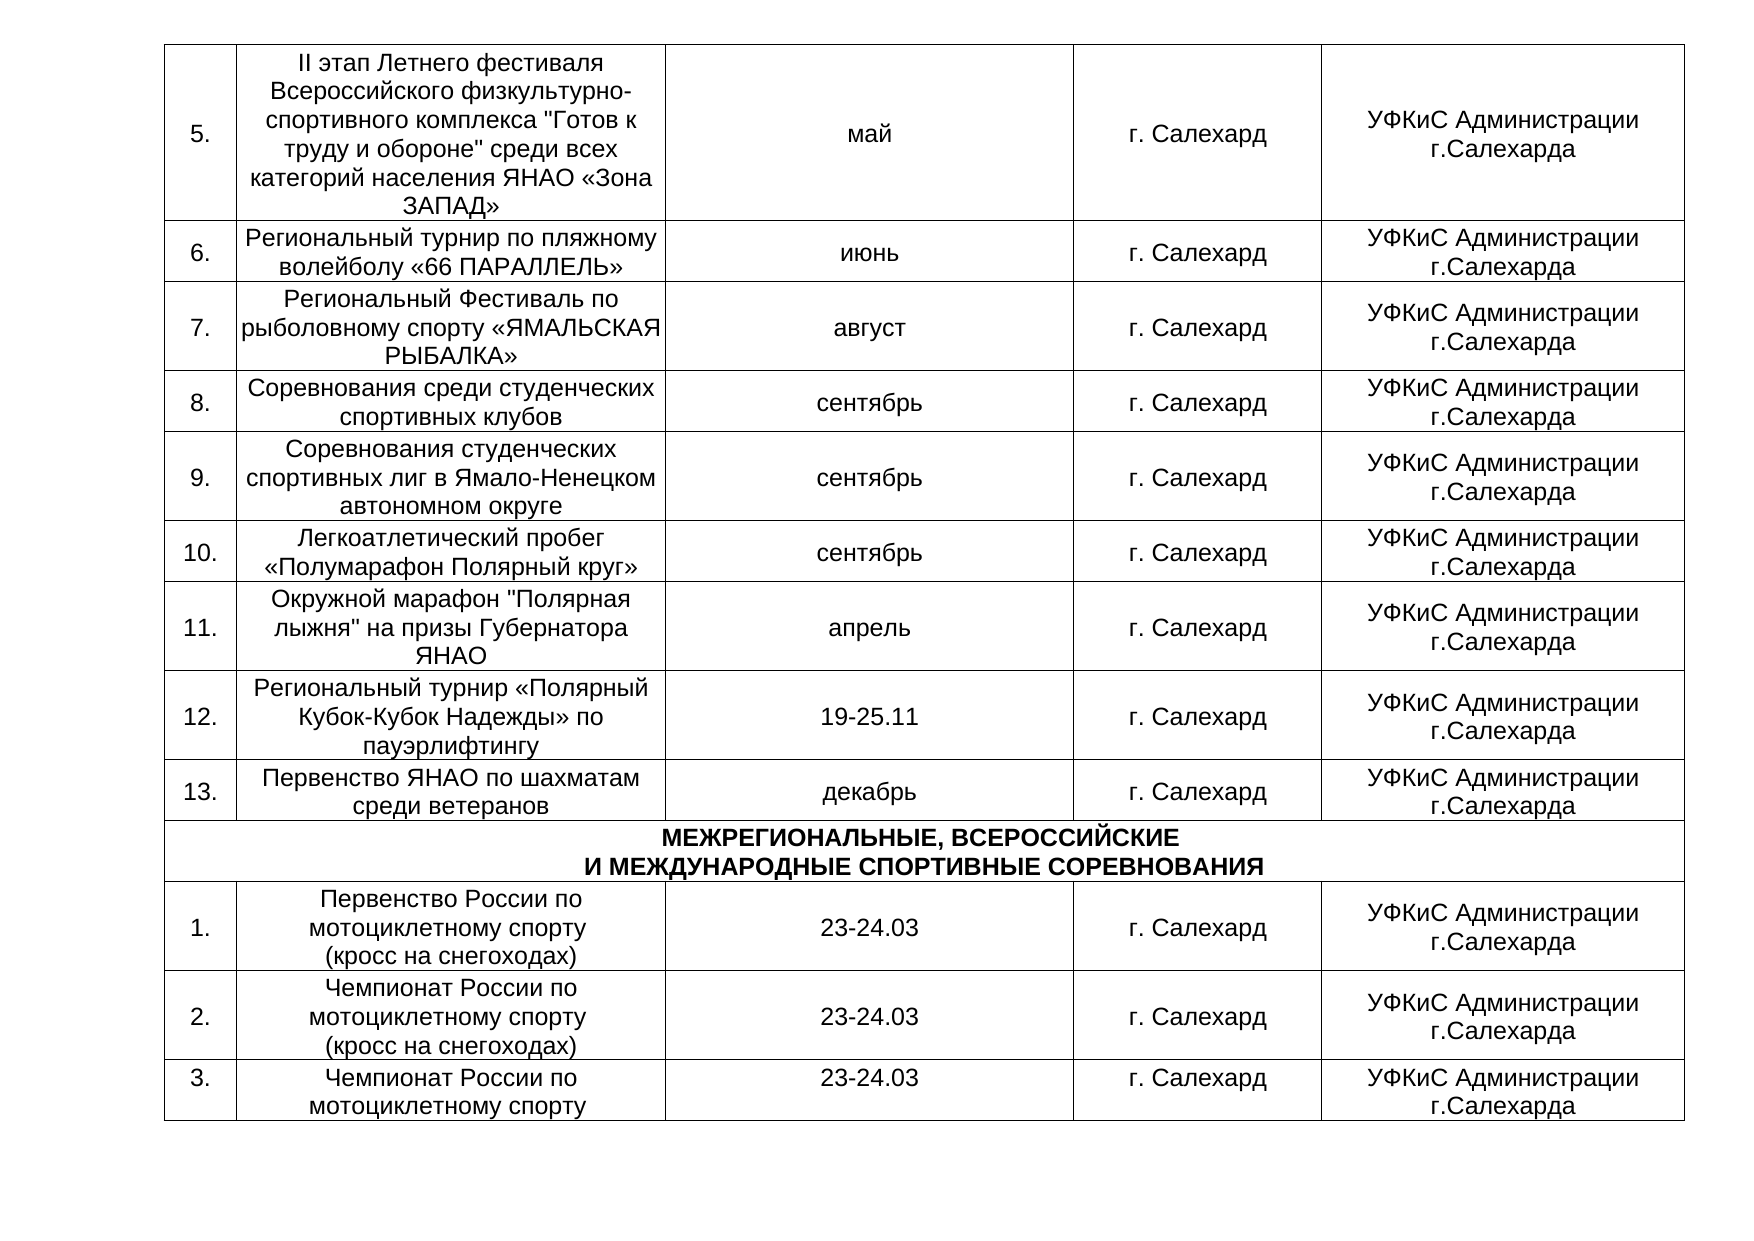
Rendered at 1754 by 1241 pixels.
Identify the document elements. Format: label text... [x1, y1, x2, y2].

table_cell УФКиС Администрации г.Салехарда [1322, 971, 1684, 1059]
table_cell г. Салехард [1074, 221, 1321, 281]
table_cell г. Салехард [1074, 521, 1321, 581]
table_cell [237, 1060, 665, 1120]
table_cell 8. [165, 371, 236, 431]
table_cell УФКиС Администрации г.Салехарда [1322, 521, 1684, 581]
table_cell Региональный турнир «Полярный Кубок-Кубок Надежды» по пауэрлифтингу [237, 671, 665, 759]
table_cell 19-25.11 [666, 671, 1073, 759]
table_cell 6. [165, 221, 236, 281]
table_cell 3. [165, 1060, 236, 1120]
table_cell Первенство России по мотоциклетному спорту (кросс на снегоходах) [237, 882, 665, 970]
table_cell 5. [165, 45, 236, 220]
table_cell г. Салехард [1074, 282, 1321, 370]
table_cell г. Салехард [1074, 432, 1321, 520]
table_cell УФКиС Администрации г.Салехарда [1322, 371, 1684, 431]
table_cell Окружной марафон "Полярная лыжня" на призы Губернатора ЯНАО [237, 582, 665, 670]
table_cell УФКиС Администрации г.Салехарда [1322, 582, 1684, 670]
table_cell сентябрь [666, 371, 1073, 431]
table_cell 23-24.03 [666, 882, 1073, 970]
table_cell Легкоатлетический пробег «Полумарафон Полярный круг» [237, 521, 665, 581]
table_cell г. Салехард [1074, 1060, 1321, 1120]
table_cell 1. [165, 882, 236, 970]
table_cell 10. [165, 521, 236, 581]
table_cell г. Салехард [1074, 582, 1321, 670]
table_cell 12. [165, 671, 236, 759]
table_cell май [666, 45, 1073, 220]
table_cell Чемпионат России по мотоциклетному спорту (кросс на снегоходах) [237, 971, 665, 1059]
table_cell 7. [165, 282, 236, 370]
table_cell апрель [666, 582, 1073, 670]
table_cell август [666, 282, 1073, 370]
table_cell сентябрь [666, 432, 1073, 520]
table_cell 23-24.03 [666, 1060, 1073, 1120]
table_cell г. Салехард [1074, 971, 1321, 1059]
table_cell УФКиС Администрации г.Салехарда [1322, 882, 1684, 970]
table_cell декабрь [666, 760, 1073, 820]
table_cell июнь [666, 221, 1073, 281]
table_cell 2. [165, 971, 236, 1059]
table_cell 9. [165, 432, 236, 520]
table_cell Соревнования среди студенческих спортивных клубов [237, 371, 665, 431]
table_cell Соревнования студенческих спортивных лиг в Ямало-Ненецком автономном округе [237, 432, 665, 520]
table_cell УФКиС Администрации г.Салехарда [1322, 221, 1684, 281]
table_cell УФКиС Администрации г.Салехарда [1322, 760, 1684, 820]
table_cell г. Салехард [1074, 882, 1321, 970]
table_cell г. Салехард [1074, 371, 1321, 431]
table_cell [1322, 1060, 1684, 1120]
table_cell 11. [165, 582, 236, 670]
table_cell 13. [165, 760, 236, 820]
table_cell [1322, 45, 1684, 220]
table_cell 23-24.03 [666, 971, 1073, 1059]
table_cell г. Салехард [1074, 671, 1321, 759]
table_cell МЕЖРЕГИОНАЛЬНЫЕ, ВСЕРОССИЙСКИЕ И МЕЖДУНАРОДНЫЕ СПОРТИВНЫЕ СОРЕВНОВАНИЯ [165, 821, 1684, 881]
table_cell г. Салехард [1074, 45, 1321, 220]
table_cell Первенство ЯНАО по шахматам среди ветеранов [237, 760, 665, 820]
table_cell сентябрь [666, 521, 1073, 581]
table_cell УФКиС Администрации г.Салехарда [1322, 671, 1684, 759]
table_cell УФКиС Администрации г.Салехарда [1322, 282, 1684, 370]
table_cell г. Салехард [1074, 760, 1321, 820]
table_cell УФКиС Администрации г.Салехарда [1322, 432, 1684, 520]
